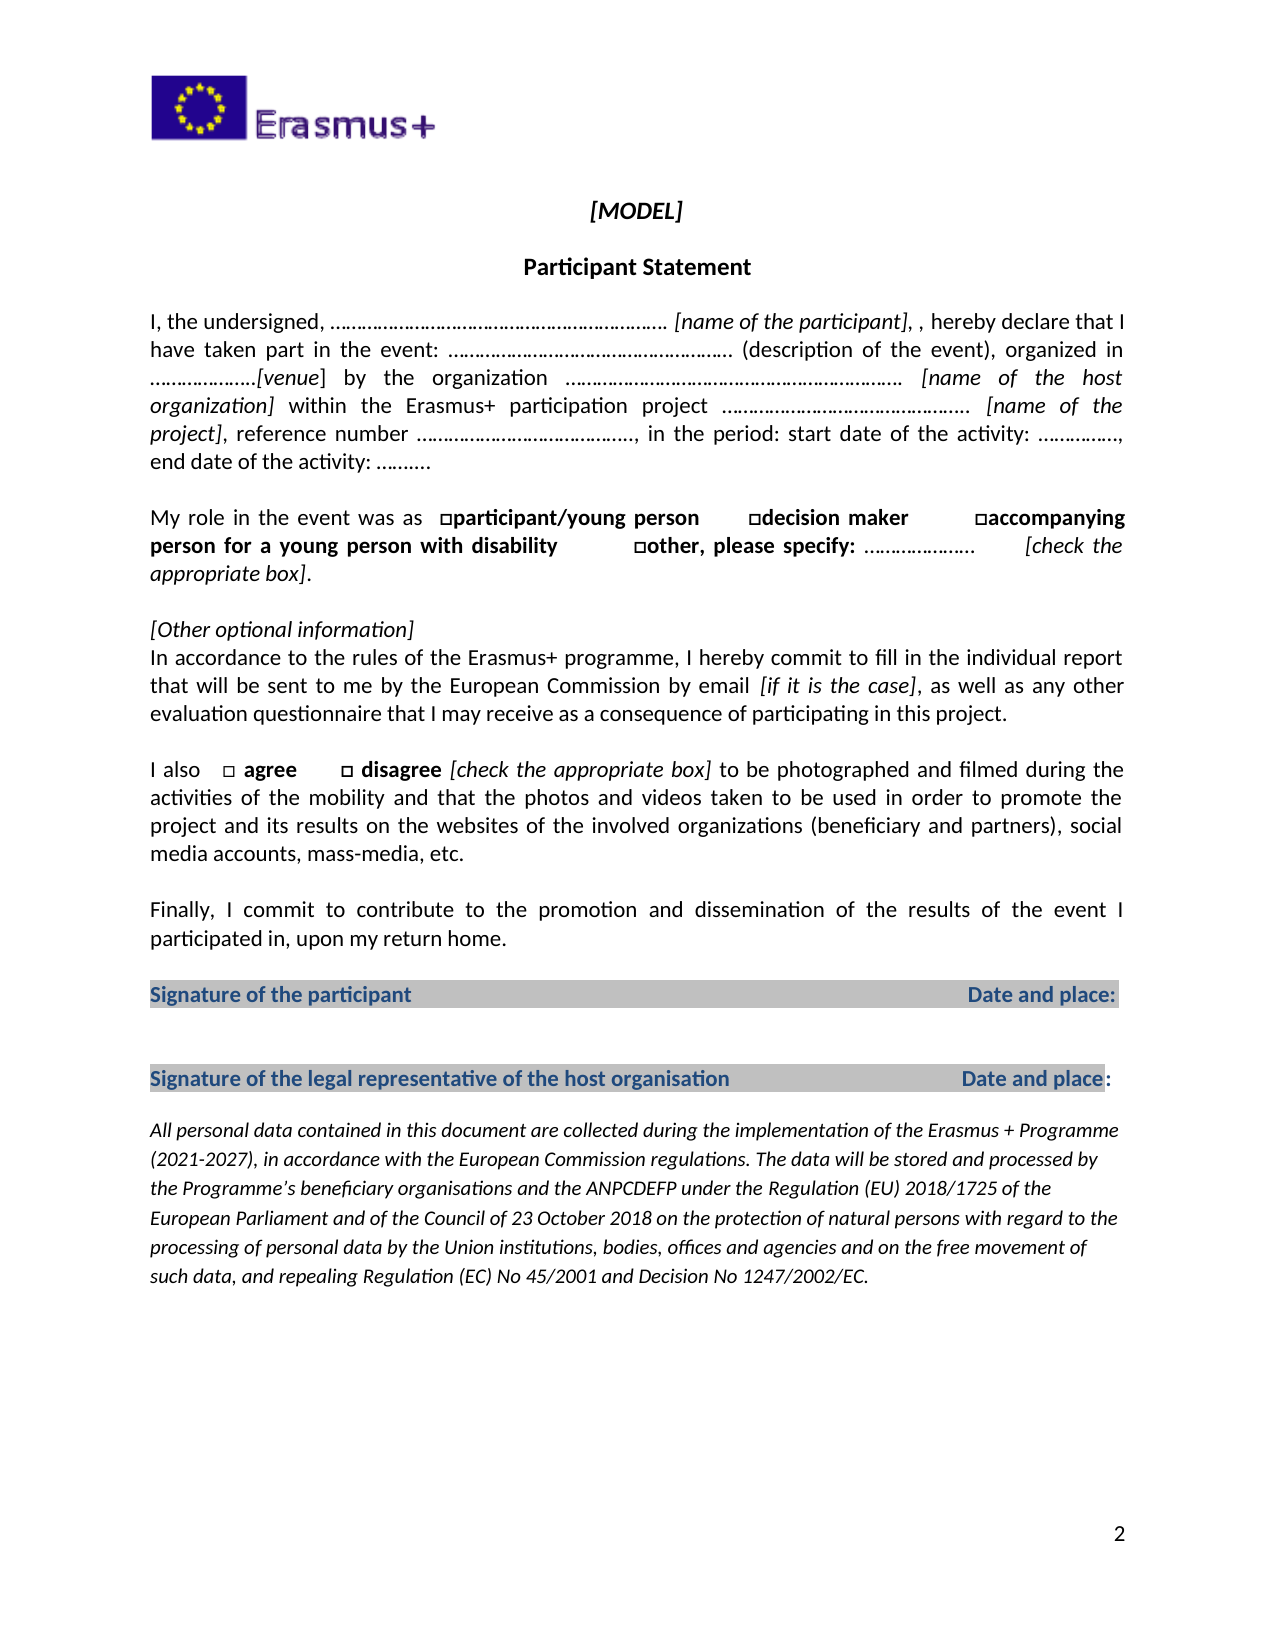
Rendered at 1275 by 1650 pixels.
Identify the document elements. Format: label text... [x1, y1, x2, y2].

text My role in the event was as □participant/young person □decision maker □accompanying person for a young person with disability □other, please specify: ………………… [check the appropriate box]. [150, 503, 1125, 587]
text Participant Statement [150, 251, 1125, 282]
text [MODEL] [150, 196, 1125, 226]
text In accordance to the rules of the Erasmus+ programme, I hereby commit to fill in the individual report that will be sent to me by the European Commission by email [if it is the case], as well as any other evaluation questionnaire that I may receive as a consequence of participating in this project. [150, 643, 1125, 727]
text I, the undersigned, ………………………………………………………. [name of the participant], , hereby declare that I have taken part in the event: ……………………………………………… (description of the event), organized in ………………..[venue] by the organization ………………………………………………………. [name of the host organization] within the Erasmus+ participation project ……………………………………….. [name of the project], reference number ………………………………….., in the period: start date of the activity: ……………, end date of the activity: …….... [150, 307, 1125, 475]
text All personal data contained in this document are collected during the implementation of the Erasmus + Programme (2021-2027), in accordance with the European Commission regulations. The data will be stored and processed by the Programme’s beneficiary organisations and the ANPCDEFP under the Regulation (EU) 2018/1725 of the European Parliament and of the Council of 23 October 2018 on the protection of natural persons with regard to the processing of personal data by the Union institutions, bodies, offices and agencies and on the free movement of such data, and repealing Regulation (EC) No 45/2001 and Decision No 1247/2002/EC. [150, 1117, 1125, 1288]
text [Other optional information] [150, 615, 1125, 643]
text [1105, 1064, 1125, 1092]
text I also □ agree □ disagree [check the appropriate box] to be photographed and filmed during the activities of the mobility and that the photos and videos taken to be used in order to promote the project and its results on the websites of the involved organizations (beneficiary and partners), social media accounts, mass-media, etc. [150, 756, 1125, 868]
text Finally, I commit to contribute to the promotion and dissemination of the results of the event I participated in, upon my return home. [150, 896, 1125, 952]
